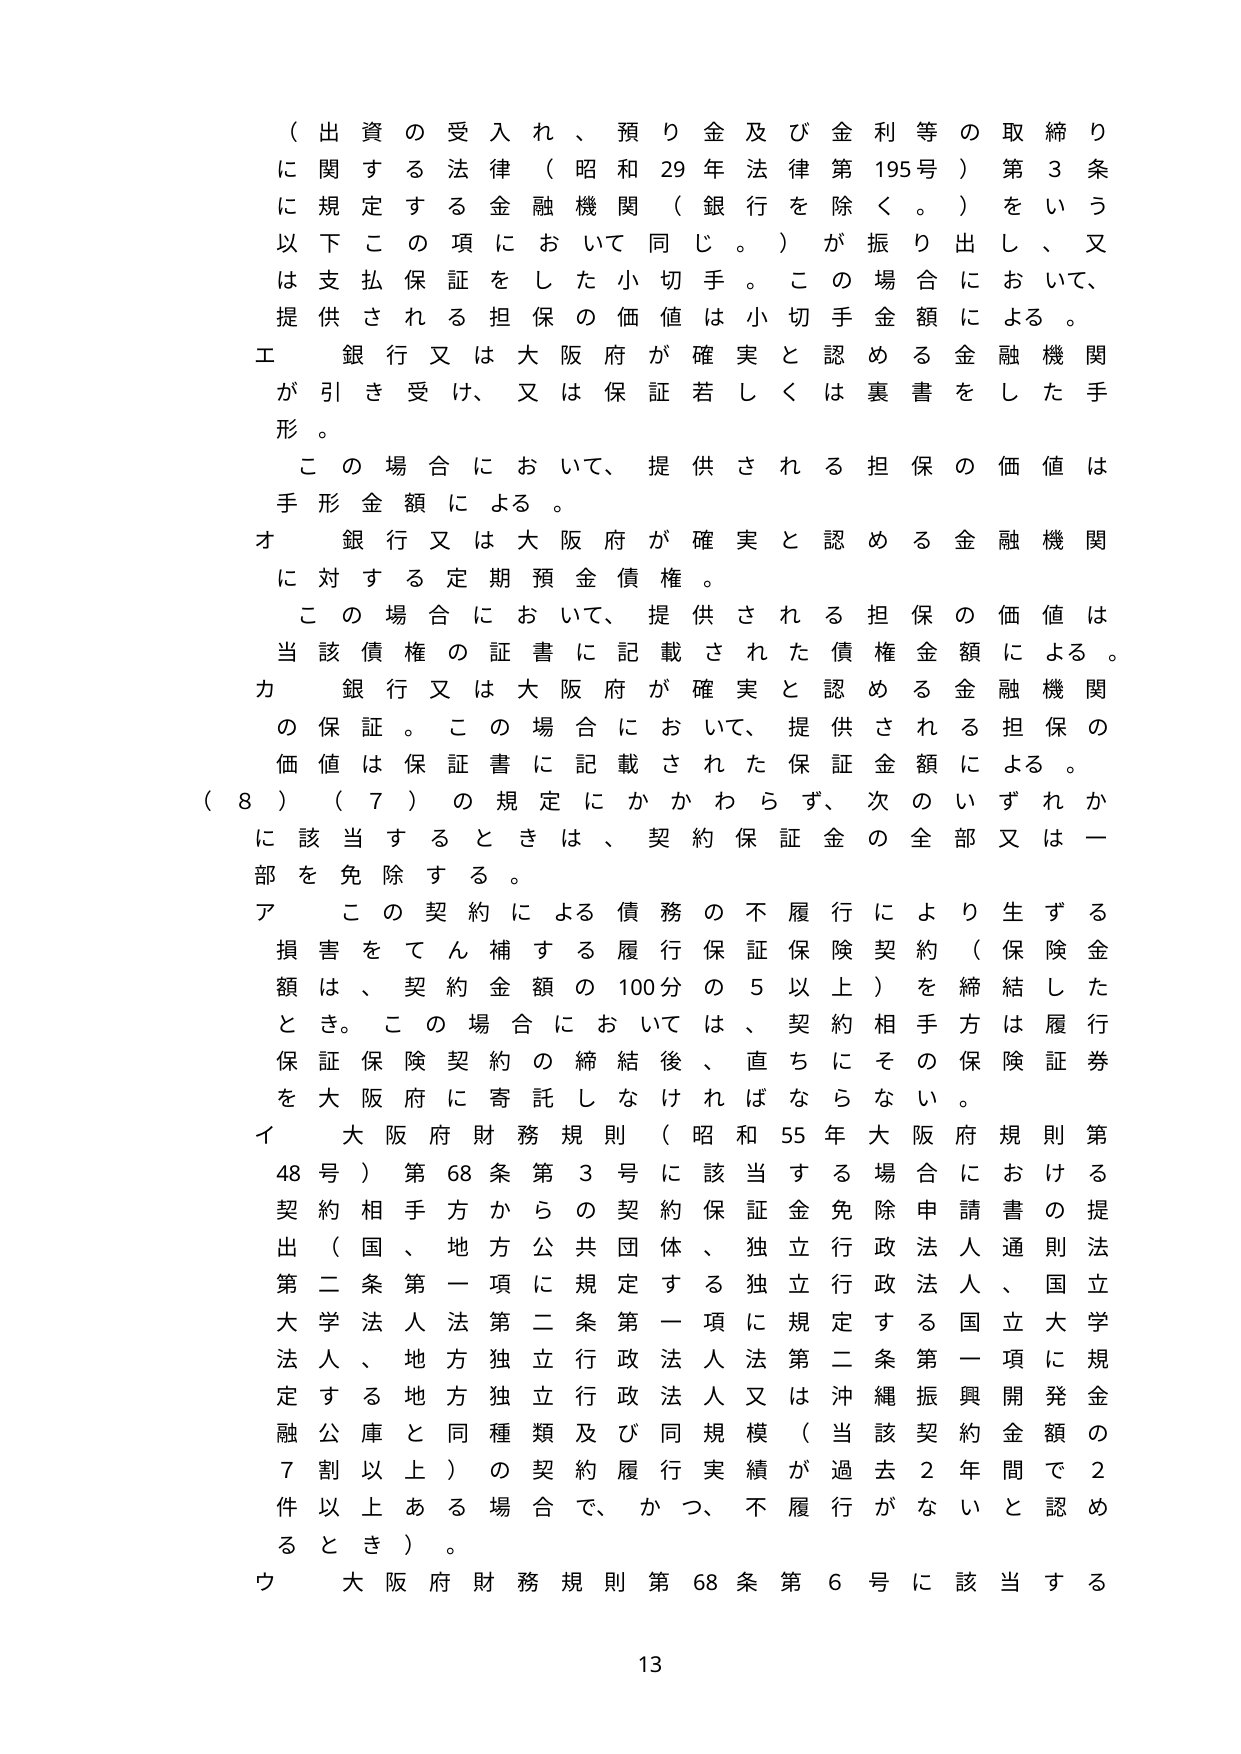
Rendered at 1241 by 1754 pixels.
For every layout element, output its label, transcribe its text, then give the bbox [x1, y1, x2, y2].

text この場合において、提供される担保の価値は当該債権の証書に記載された債権金額による。 [255, 595, 1130, 669]
text エ 銀行又は大阪府が確実と認める金融機関が引き受け、又は保証若しくは裏書をした手形。 [233, 335, 1130, 446]
text オ 銀行又は大阪府が確実と認める金融機関に対する定期預金債権。 [233, 521, 1130, 595]
text （８）（７）の規定にかかわらず、次のいずれかに該当するときは、契約保証金の全部又は一部を免除する。 [185, 781, 1130, 893]
text ア この契約による債務の不履行により生ずる損害をてん補する履行保証保険契約（保険金額は、契約金額の100分の５以上）を締結したとき。この場合においては、契約相手方は履行保証保険契約の締結後、直ちにその保険証券を大阪府に寄託しなければならない｡ [239, 893, 1130, 1116]
text この場合において、提供される担保の価値は手形金額による。 [255, 446, 1130, 521]
text イ 大阪府財務規則（昭和55年大阪府規則第48号）第68条第３号に該当する場合における契約相手方からの契約保証金免除申請書の提出（国、地方公共団体、独立行政法人通則法第二条第一項に規定する独立行政法人、国立大学法人法第二条第一項に規定する国立大学法人、地方独立行政法人法第二条第一項に規定する地方独立行政法人又は沖縄振興開発金融公庫と同種類及び同規模（当該契約金額の７割以上）の契約履行実績が過去２年間で２件以上ある場合で、かつ、不履行がないと認めるとき）。 [233, 1116, 1130, 1562]
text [233, 112, 1130, 335]
text カ 銀行又は大阪府が確実と認める金融機関の保証。この場合において、提供される担保の価値は保証書に記載された保証金額による。 [233, 669, 1130, 781]
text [233, 1562, 1130, 1599]
